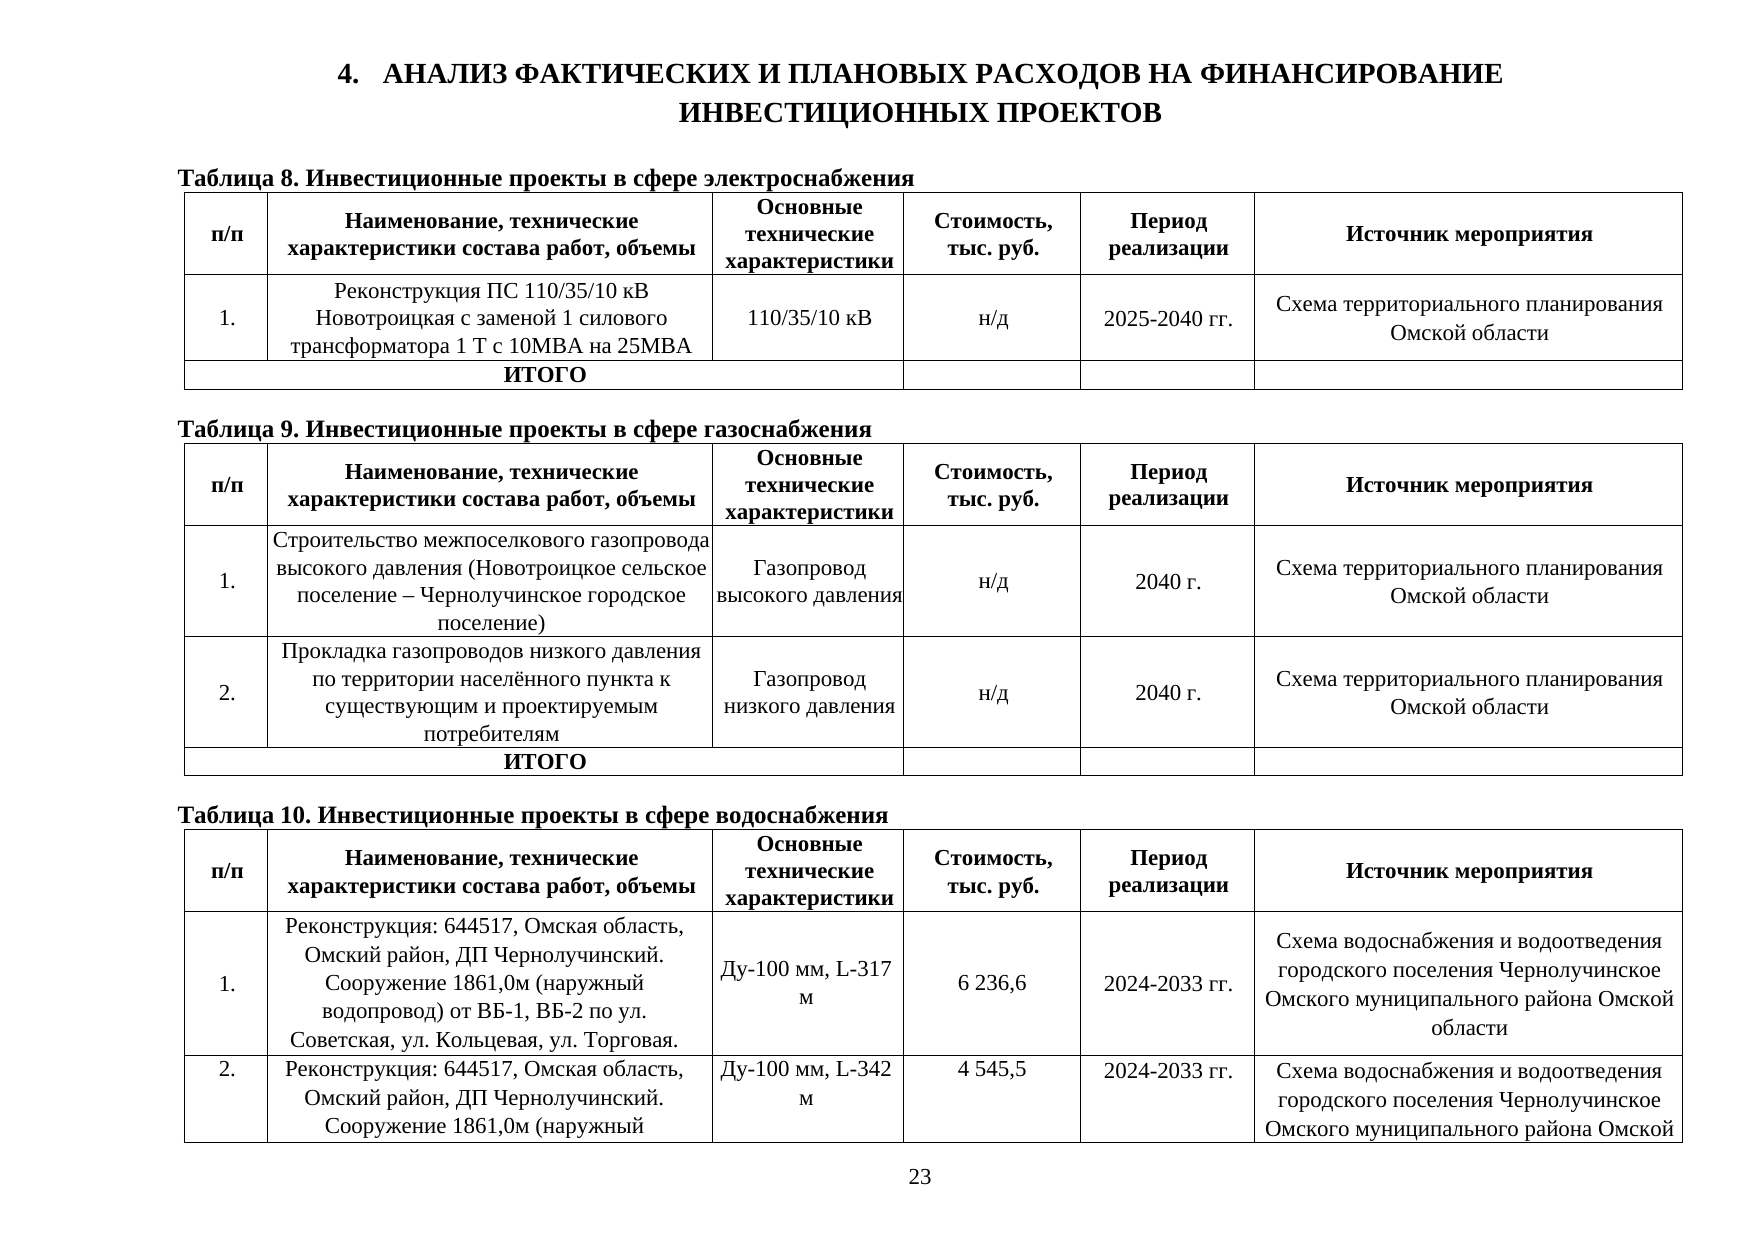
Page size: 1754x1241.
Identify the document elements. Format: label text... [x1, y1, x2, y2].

table_header Стоимость, тыс. руб. [904, 444, 1080, 525]
table_cell [1081, 361, 1254, 389]
text Таблица 8. Инвестиционные проекты в сфере электроснабжения [177, 163, 1673, 192]
table_header Наименование, технические характеристики состава работ, объемы [268, 830, 712, 911]
table_cell ИТОГО [185, 748, 903, 775]
table_header п/п [185, 193, 267, 274]
table_cell Газопровод низкого давления [713, 637, 903, 747]
table_cell ИТОГО [185, 361, 903, 389]
table_cell Схема территориального планирования Омской области [1255, 637, 1682, 747]
table_cell [1255, 748, 1682, 775]
table_cell н/д [904, 275, 1080, 360]
table_header Основные технические характеристики [713, 444, 903, 525]
text Таблица 9. Инвестиционные проекты в сфере газоснабжения [177, 414, 1673, 443]
table_header Источник мероприятия [1255, 830, 1682, 911]
table_cell 2. [185, 637, 267, 747]
table_header Наименование, технические характеристики состава работ, объемы [268, 193, 712, 274]
table_header Стоимость, тыс. руб. [904, 193, 1080, 274]
table_header п/п [185, 444, 267, 525]
table_cell 2040 г. [1081, 637, 1254, 747]
subtitle АНАЛИЗ ФАКТИЧЕСКИХ И ПЛАНОВЫХ РАСХОДОВ НА ФИНАНСИРОВАНИЕ ИНВЕСТИЦИОННЫХ ПРОЕКТОВ [196, 56, 1644, 128]
table_header Основные технические характеристики [713, 830, 903, 911]
table_cell 1. [185, 912, 267, 1054]
table_cell н/д [904, 526, 1080, 636]
table_cell 2040 г. [1081, 526, 1254, 636]
table_cell Схема территориального планирования Омской области [1255, 526, 1682, 636]
table_header п/п [185, 830, 267, 911]
table_cell Реконструкция ПС 110/35/10 кВ Новотроицкая с заменой 1 силового трансформатора 1 Т с 10МВА на 25МВА [268, 275, 712, 360]
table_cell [1255, 1056, 1682, 1142]
table_header Наименование, технические характеристики состава работ, объемы [268, 444, 712, 525]
table_cell [1081, 748, 1254, 775]
table_header Период реализации [1081, 444, 1254, 525]
table_cell 2024-2033 гг. [1081, 912, 1254, 1054]
table_cell 2. [185, 1056, 267, 1142]
text Таблица 10. Инвестиционные проекты в сфере водоснабжения [177, 801, 1673, 829]
table_cell Прокладка газопроводов низкого давления по территории населённого пункта к существующим и проектируемым потребителям [268, 637, 712, 747]
table_cell н/д [904, 637, 1080, 747]
table_cell Схема водоснабжения и водоотведения городского поселения Чернолучинское Омского муниципального района Омской области [1255, 912, 1682, 1054]
table_cell 4 545,5 [904, 1056, 1080, 1142]
table_header Период реализации [1081, 193, 1254, 274]
table_cell Газопровод высокого давления [713, 526, 903, 636]
table_cell Ду-100 мм, L-342 м [713, 1056, 903, 1142]
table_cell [268, 1056, 712, 1142]
table_cell Схема территориального планирования Омской области [1255, 275, 1682, 360]
table_cell 1. [185, 526, 267, 636]
table_header Период реализации [1081, 830, 1254, 911]
table_cell [904, 361, 1080, 389]
table_header Источник мероприятия [1255, 444, 1682, 525]
table_cell 1. [185, 275, 267, 360]
table_cell 2024-2033 гг. [1081, 1056, 1254, 1142]
table_cell Строительство межпоселкового газопровода высокого давления (Новотроицкое сельское поселение – Чернолучинское городское поселение) [268, 526, 712, 636]
table_header Источник мероприятия [1255, 193, 1682, 274]
table_cell 110/35/10 кВ [713, 275, 903, 360]
table_cell [1255, 361, 1682, 389]
table_cell 2025-2040 гг. [1081, 275, 1254, 360]
table_cell Ду-100 мм, L-317 м [713, 912, 903, 1054]
table_header Стоимость, тыс. руб. [904, 830, 1080, 911]
table_cell [904, 748, 1080, 775]
table_header Основные технические характеристики [713, 193, 903, 274]
table_cell 6 236,6 [904, 912, 1080, 1054]
